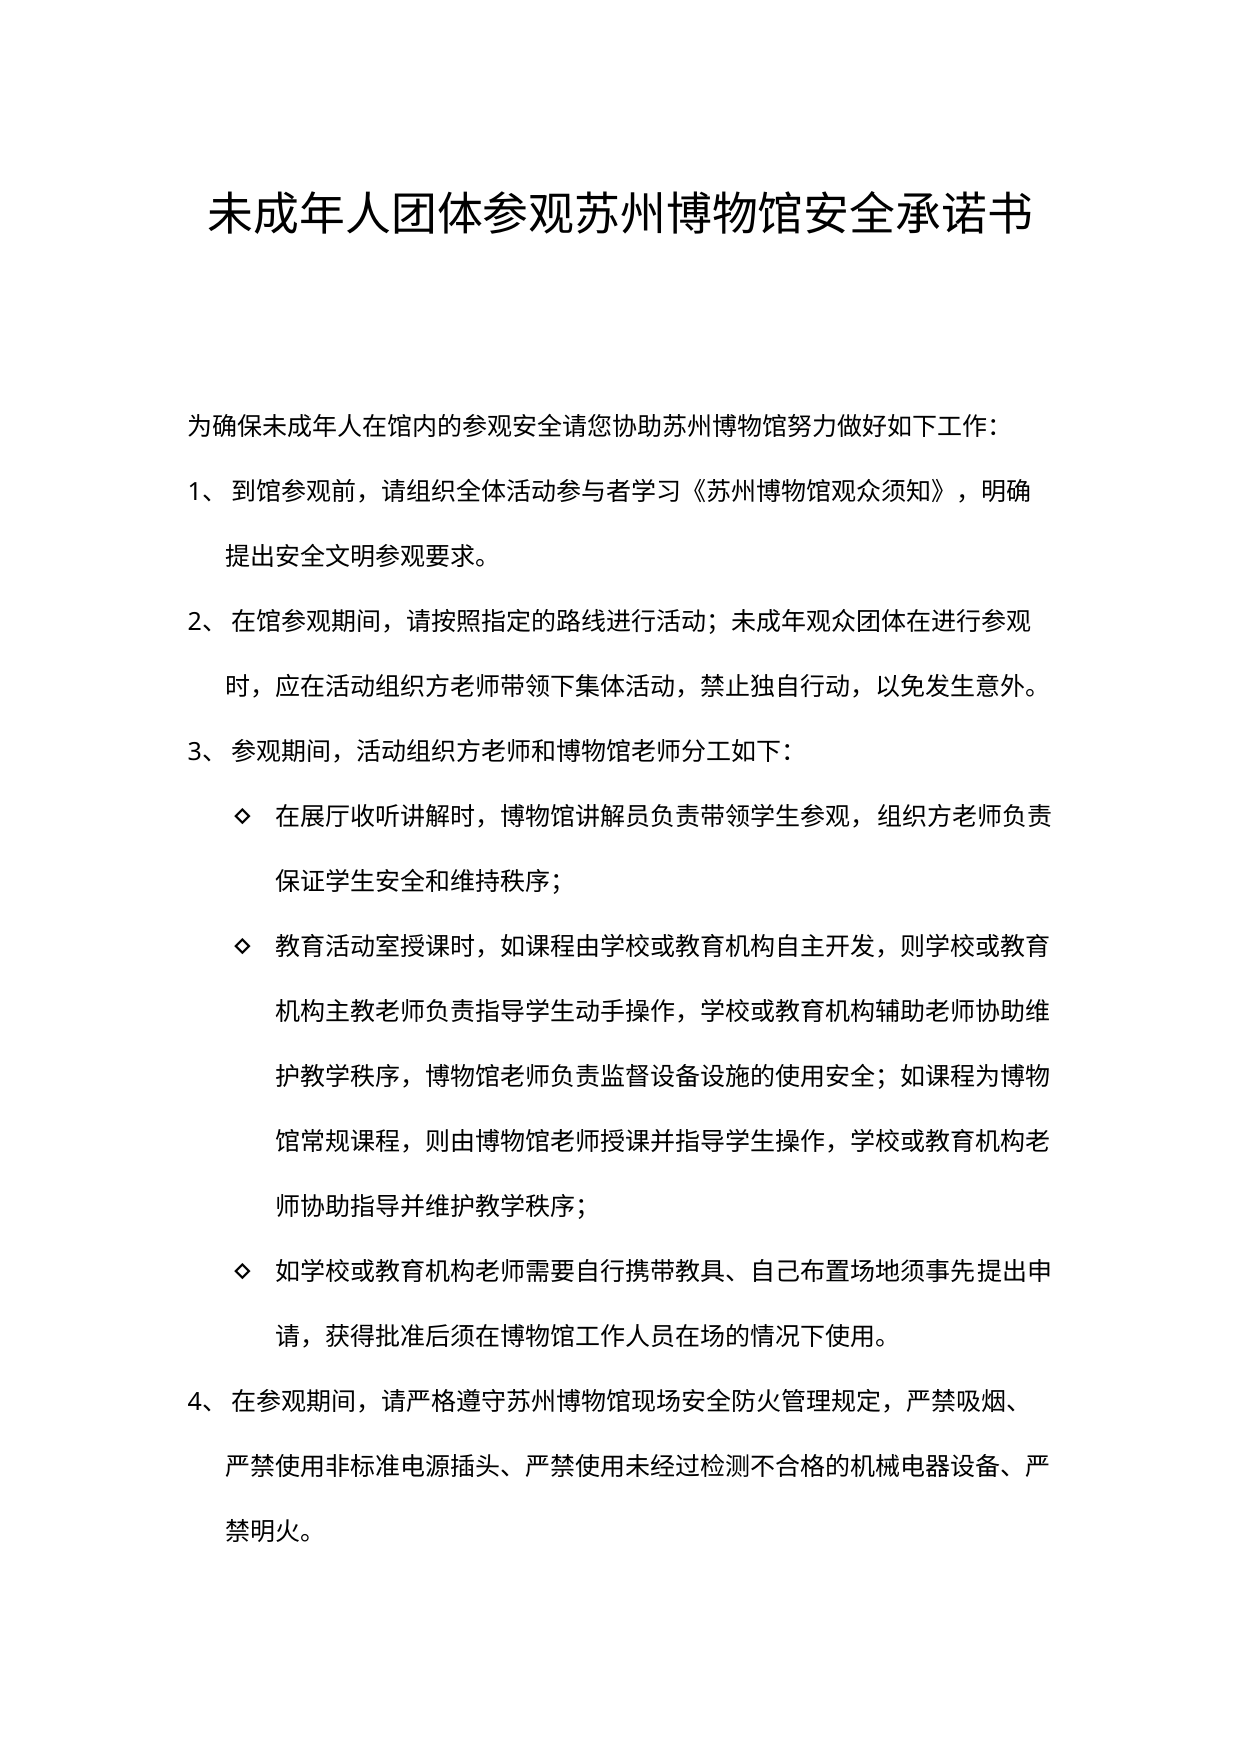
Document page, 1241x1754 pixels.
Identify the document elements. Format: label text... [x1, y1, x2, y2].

text 为确保未成年人在馆内的参观安全请您协助苏州博物馆努力做好如下工作： [187, 392, 1053, 457]
text 未成年人团体参观苏州博物馆安全承诺书 [187, 162, 1053, 259]
list 如学校或教育机构老师需要自行携带教具、自己布置场地须事先提出申请，获得批准后须在博物馆工作人员在场的情况下使用。 [231, 1237, 1053, 1367]
list 在参观期间，请严格遵守苏州博物馆现场安全防火管理规定，严禁吸烟、严禁使用非标准电源插头、严禁使用未经过检测不合格的机械电器设备、严禁明火。 [187, 1367, 1053, 1562]
list 参观期间，活动组织方老师和博物馆老师分工如下： [187, 717, 1053, 782]
list 在馆参观期间，请按照指定的路线进行活动；未成年观众团体在进行参观时，应在活动组织方老师带领下集体活动，禁止独自行动，以免发生意外。 [187, 587, 1053, 717]
list 在展厅收听讲解时，博物馆讲解员负责带领学生参观，组织方老师负责保证学生安全和维持秩序； [231, 782, 1053, 912]
list 到馆参观前，请组织全体活动参与者学习《苏州博物馆观众须知》，明确提出安全文明参观要求。 [187, 457, 1053, 587]
list 教育活动室授课时，如课程由学校或教育机构自主开发，则学校或教育机构主教老师负责指导学生动手操作，学校或教育机构辅助老师协助维护教学秩序，博物馆老师负责监督设备设施的使用安全；如课程为博物馆常规课程，则由博物馆老师授课并指导学生操作，学校或教育机构老师协助指导并维护教学秩序； [231, 912, 1053, 1237]
